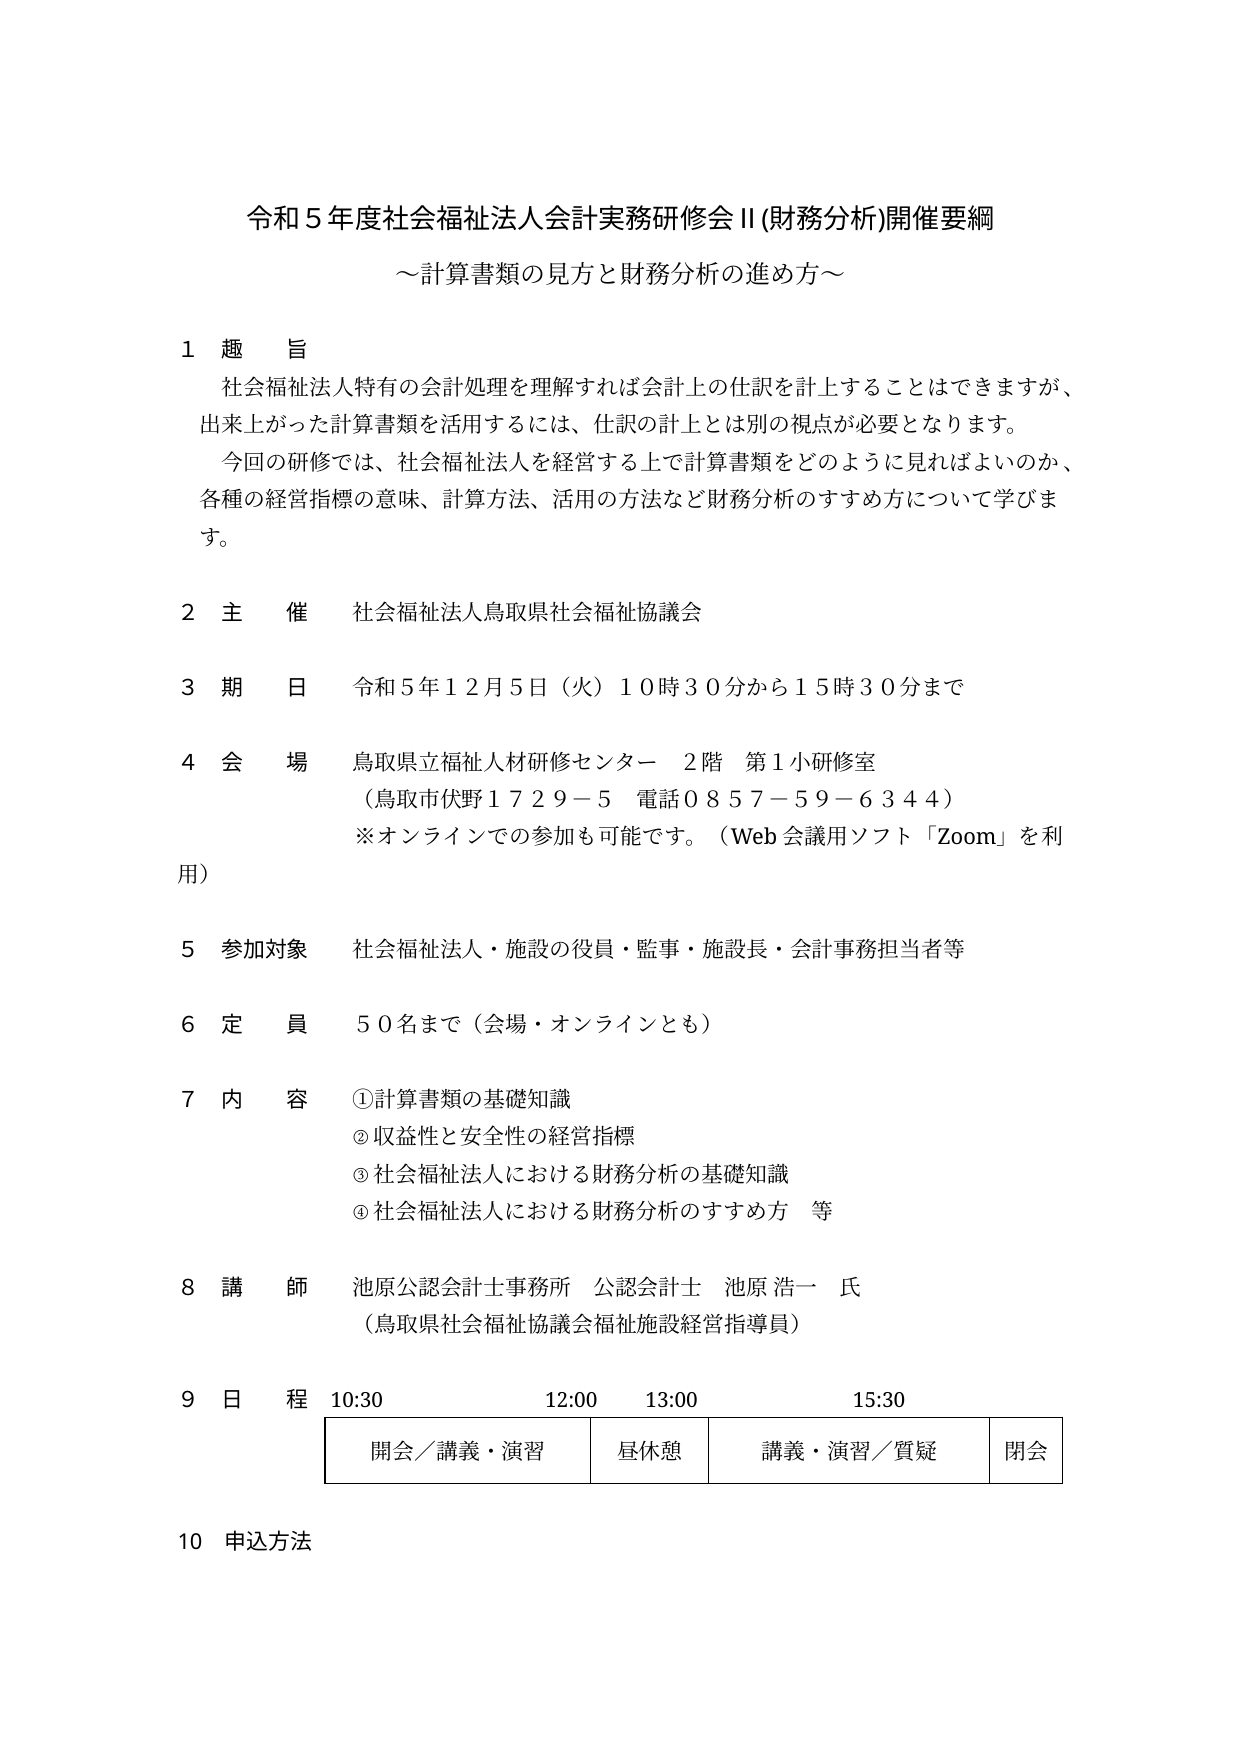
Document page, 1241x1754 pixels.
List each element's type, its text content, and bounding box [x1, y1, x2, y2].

text ④社会福祉法人における財務分析のすすめ方 等 [177, 1192, 1063, 1229]
text ③社会福祉法人における財務分析の基礎知識 [177, 1154, 1063, 1192]
text （鳥取県社会福祉協議会福祉施設経営指導員） [177, 1304, 1063, 1342]
text 今回の研修では、社会福祉法人を経営する上で計算書類をどのように見ればよいのか、各種の経営指標の意味、計算方法、活用の方法など財務分析のすすめ方について学びます。 [199, 442, 1063, 554]
text ８ 講 師 池原公認会計士事務所 公認会計士 池原 浩一 氏 [177, 1267, 1063, 1304]
table_header 講義・演習／質疑 [709, 1418, 989, 1483]
table_header 閉会 [990, 1418, 1062, 1483]
text ６ 定 員 ５０名まで（会場・オンラインとも） [177, 1004, 1063, 1042]
text ３ 期 日 令和５年１２月５日（火）１０時３０分から１５時３０分まで [177, 667, 1063, 704]
text ～計算書類の見方と財務分析の進め方～ [177, 254, 1063, 292]
text 社会福祉法人特有の会計処理を理解すれば会計上の仕訳を計上することはできますが、出来上がった計算書類を活用するには、仕訳の計上とは別の視点が必要となります。 [177, 367, 1063, 442]
table_header 開会／講義・演習 [326, 1418, 590, 1483]
text ９ 日 程 10:30 12:00 13:00 15:30 [177, 1379, 1063, 1417]
text （鳥取市伏野１７２９－５ 電話０８５７－５９－６３４４） [177, 779, 1063, 817]
text １ 趣 旨 [177, 329, 1063, 367]
text ４ 会 場 鳥取県立福祉人材研修センター ２階 第１小研修室 [177, 742, 1063, 779]
text 10 申込方法 [177, 1521, 1063, 1559]
text ７ 内 容 ①計算書類の基礎知識 [177, 1079, 1063, 1117]
text ※オンラインでの参加も可能です。（Web会議用ソフト「Zoom」を利用） [177, 817, 1063, 892]
table_header 昼休憩 [591, 1418, 708, 1483]
text ②収益性と安全性の経営指標 [177, 1117, 1063, 1154]
text ２ 主 催 社会福祉法人鳥取県社会福祉協議会 [177, 592, 1063, 629]
text 令和５年度社会福祉法人会計実務研修会Ⅱ(財務分析)開催要綱 [177, 179, 1063, 254]
text ５ 参加対象 社会福祉法人・施設の役員・監事・施設長・会計事務担当者等 [177, 929, 1063, 967]
